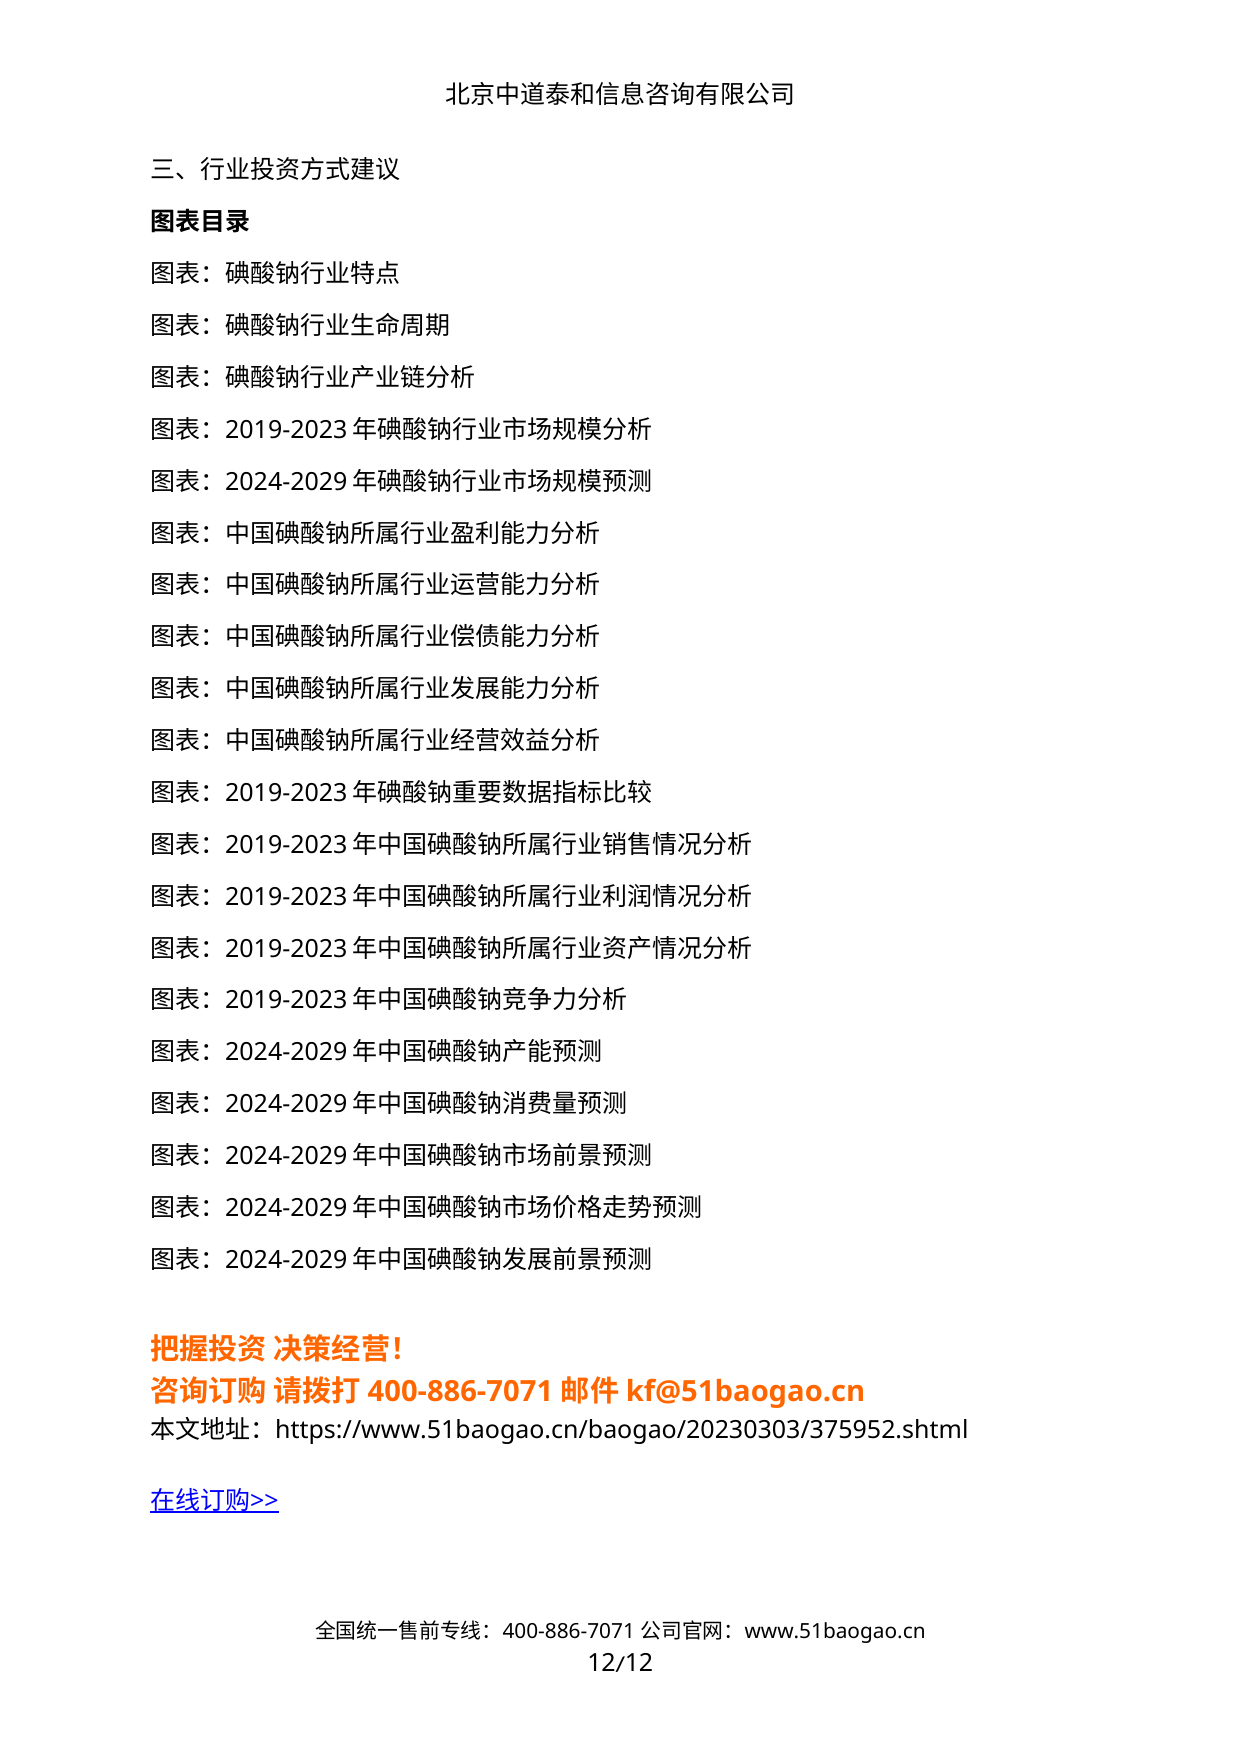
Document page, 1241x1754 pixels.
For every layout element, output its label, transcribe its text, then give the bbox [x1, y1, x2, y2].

text 图表：2024-2029年中国碘酸钠市场价格走势预测 [150, 1187, 1090, 1224]
text 图表：中国碘酸钠所属行业运营能力分析 [150, 565, 1090, 601]
text 图表：中国碘酸钠所属行业发展能力分析 [150, 669, 1090, 705]
text 图表：碘酸钠行业特点 [150, 254, 1090, 290]
text 图表：2019-2023年中国碘酸钠竞争力分析 [150, 980, 1090, 1016]
text 图表：2019-2023年中国碘酸钠所属行业销售情况分析 [150, 824, 1090, 861]
text 图表：碘酸钠行业产业链分析 [150, 357, 1090, 394]
text 图表：2019-2023年中国碘酸钠所属行业资产情况分析 [150, 928, 1090, 964]
text 三、行业投资方式建议 [150, 150, 1090, 186]
text 图表：2019-2023年碘酸钠重要数据指标比较 [150, 772, 1090, 809]
text 图表：2024-2029年中国碘酸钠市场前景预测 [150, 1136, 1090, 1172]
text 在线订购>> [150, 1446, 1090, 1517]
text 图表：2024-2029年中国碘酸钠发展前景预测 [150, 1239, 1090, 1276]
text 图表：碘酸钠行业生命周期 [150, 306, 1090, 342]
text 图表：中国碘酸钠所属行业经营效益分析 [150, 721, 1090, 757]
text 图表：2024-2029年中国碘酸钠消费量预测 [150, 1084, 1090, 1120]
text 图表：中国碘酸钠所属行业盈利能力分析 [150, 513, 1090, 549]
text 图表目录 [150, 202, 1090, 238]
text 图表：2024-2029年碘酸钠行业市场规模预测 [150, 461, 1090, 497]
text 图表：2019-2023年中国碘酸钠所属行业利润情况分析 [150, 876, 1090, 912]
text 图表：2024-2029年中国碘酸钠产能预测 [150, 1032, 1090, 1068]
text 图表：2019-2023年碘酸钠行业市场规模分析 [150, 409, 1090, 446]
text 把握投资 决策经营！咨询订购 请拨打 400-886-7071 邮件 kf@51baogao.cn本文地址：https://www.51baogao.cn/baogao/20230303/375952.shtml [150, 1291, 1090, 1446]
text 图表：中国碘酸钠所属行业偿债能力分析 [150, 617, 1090, 653]
